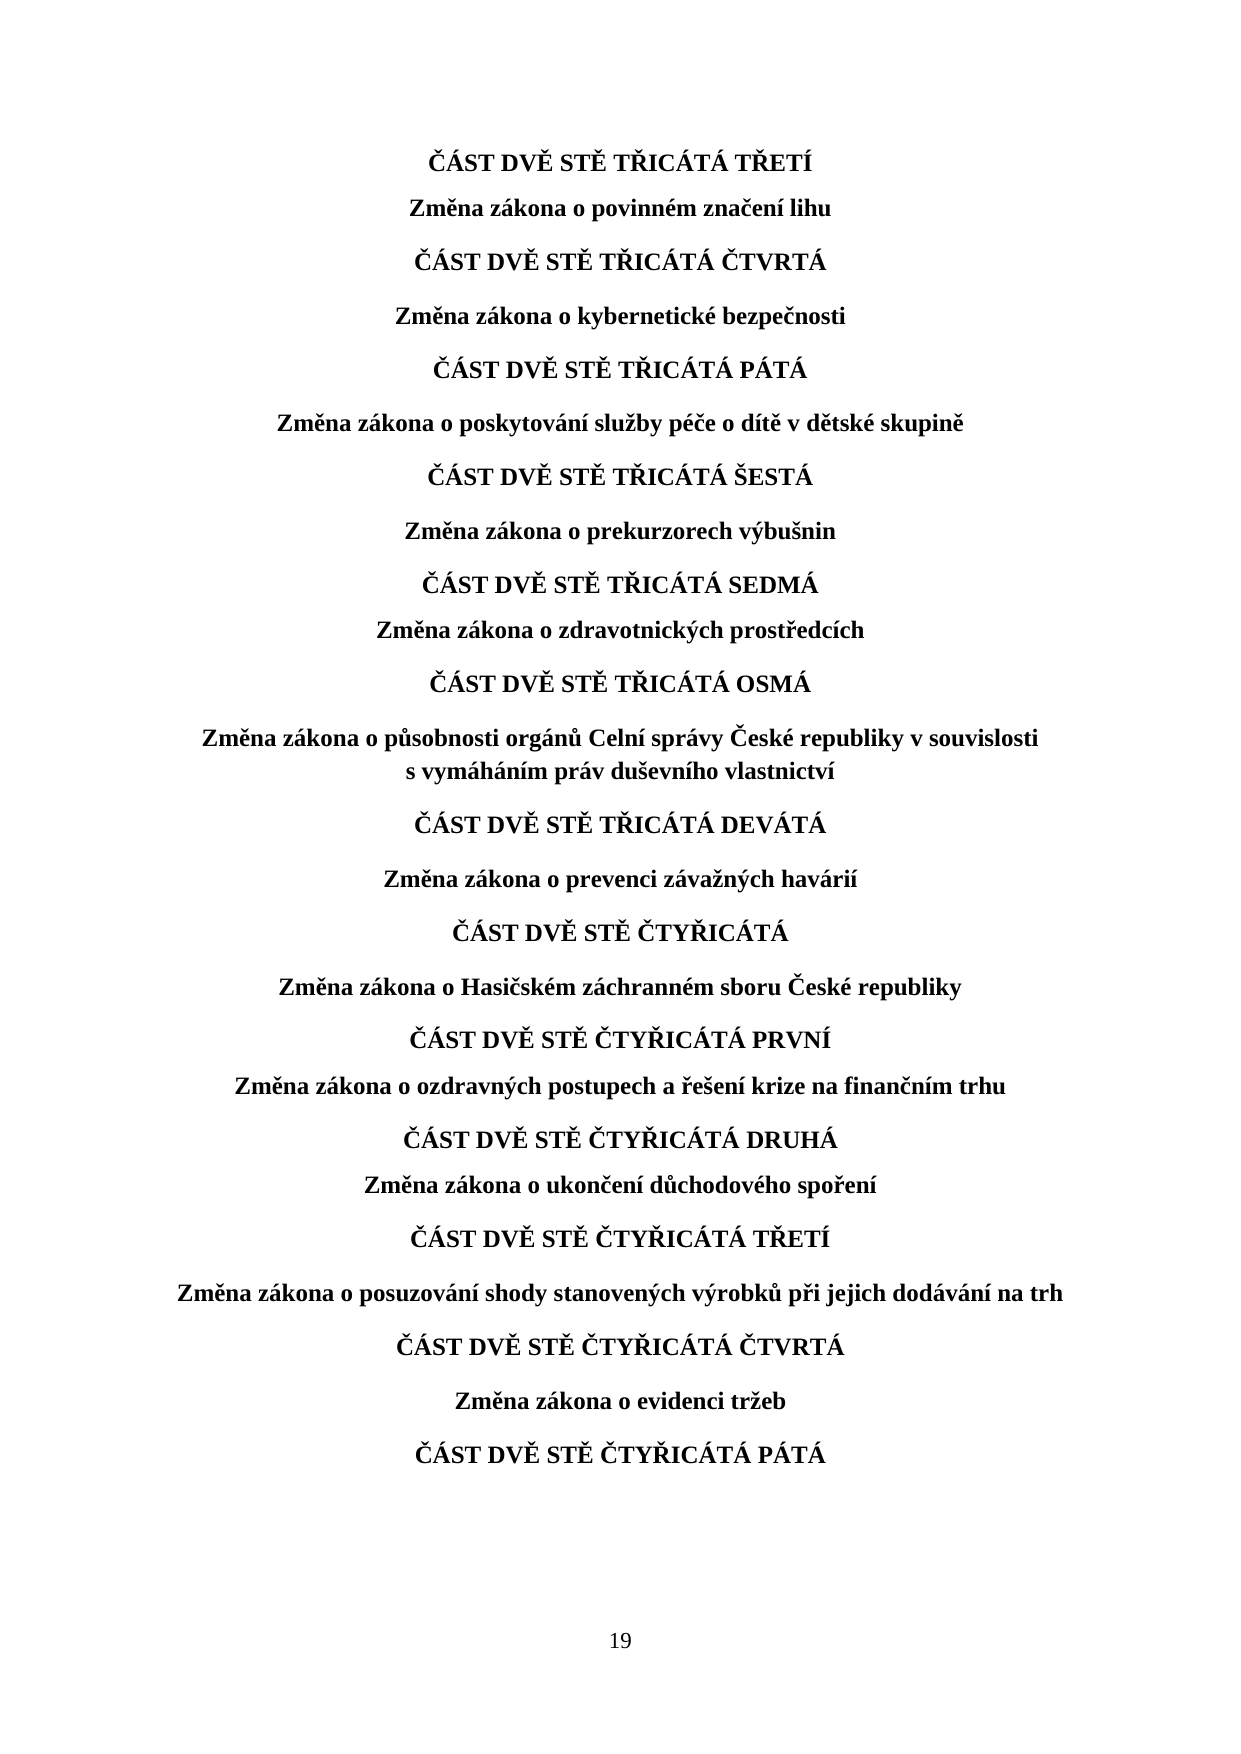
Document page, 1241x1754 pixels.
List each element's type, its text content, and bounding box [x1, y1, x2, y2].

text Změna zákona o ozdravných postupech a řešení krize na finančním trhu [148, 1071, 1093, 1100]
text ČÁST DVĚ STĚ ČTYŘICÁTÁ [148, 918, 1093, 947]
text Změna zákona o zdravotnických prostředcích [148, 616, 1093, 644]
text Změna zákona o posuzování shody stanovených výrobků při jejich dodávání na trh [148, 1278, 1093, 1307]
text Změna zákona o evidenci tržeb [148, 1386, 1093, 1415]
text ČÁST DVĚ STĚ ČTYŘICÁTÁ PRVNÍ [148, 1026, 1093, 1054]
text ČÁST DVĚ STĚ TŘICÁTÁ PÁTÁ [148, 355, 1093, 383]
text Změna zákona o povinném značení lihu [148, 193, 1093, 222]
text ČÁST DVĚ STĚ TŘICÁTÁ ČTVRTÁ [148, 247, 1093, 276]
text ČÁST DVĚ STĚ ČTYŘICÁTÁ TŘETÍ [148, 1224, 1093, 1253]
text ČÁST DVĚ STĚ TŘICÁTÁ DEVÁTÁ [148, 810, 1093, 839]
text Změna zákona o prevenci závažných havárií [148, 864, 1093, 893]
text Změna zákona o ukončení důchodového spoření [148, 1171, 1093, 1199]
text ČÁST DVĚ STĚ TŘICÁTÁ SEDMÁ [148, 570, 1093, 599]
text Změna zákona o prekurzorech výbušnin [148, 516, 1093, 545]
text ČÁST DVĚ STĚ TŘICÁTÁ OSMÁ [148, 669, 1093, 698]
text ČÁST DVĚ STĚ ČTYŘICÁTÁ DRUHÁ [148, 1125, 1093, 1154]
text Změna zákona o Hasičském záchranném sboru České republiky [148, 972, 1093, 1001]
text Změna zákona o kybernetické bezpečnosti [148, 301, 1093, 329]
text ČÁST DVĚ STĚ ČTYŘICÁTÁ PÁTÁ [148, 1440, 1093, 1468]
text Změna zákona o působnosti orgánů Celní správy České republiky v souvislosti s vymáháním práv duševního vlastnictví [148, 723, 1093, 785]
text ČÁST DVĚ STĚ TŘICÁTÁ TŘETÍ [148, 148, 1093, 176]
text ČÁST DVĚ STĚ TŘICÁTÁ ŠESTÁ [148, 462, 1093, 491]
text ČÁST DVĚ STĚ ČTYŘICÁTÁ ČTVRTÁ [148, 1332, 1093, 1361]
text Změna zákona o poskytování služby péče o dítě v dětské skupině [148, 408, 1093, 437]
